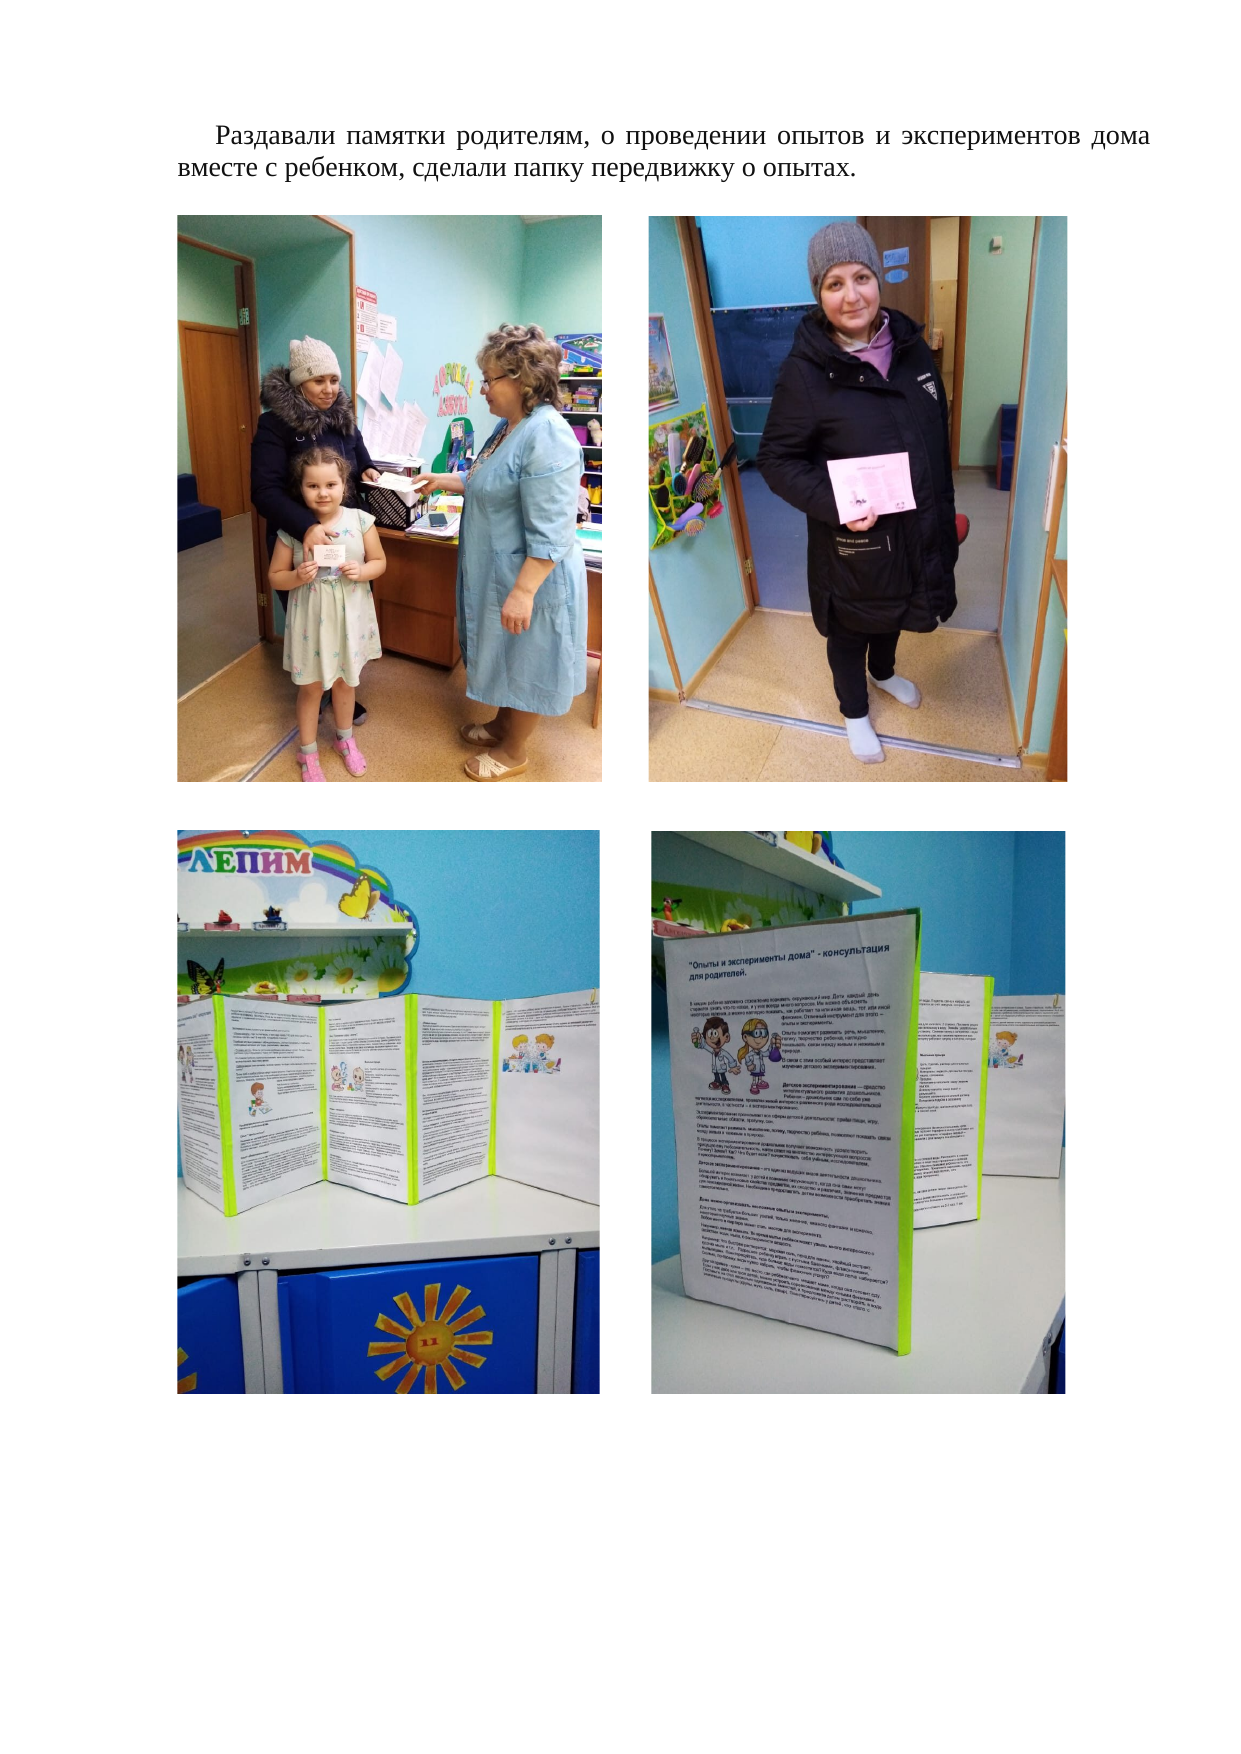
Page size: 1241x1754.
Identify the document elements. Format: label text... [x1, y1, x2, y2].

text Раздавали памятки родителям, о проведении опытов и экспериментов дома вместе с ребенком, сделали папку передвижку о опытах. [177, 118, 1152, 183]
picture [648, 216, 1068, 782]
picture [177, 215, 602, 782]
picture [651, 831, 1066, 1394]
picture [177, 830, 600, 1394]
